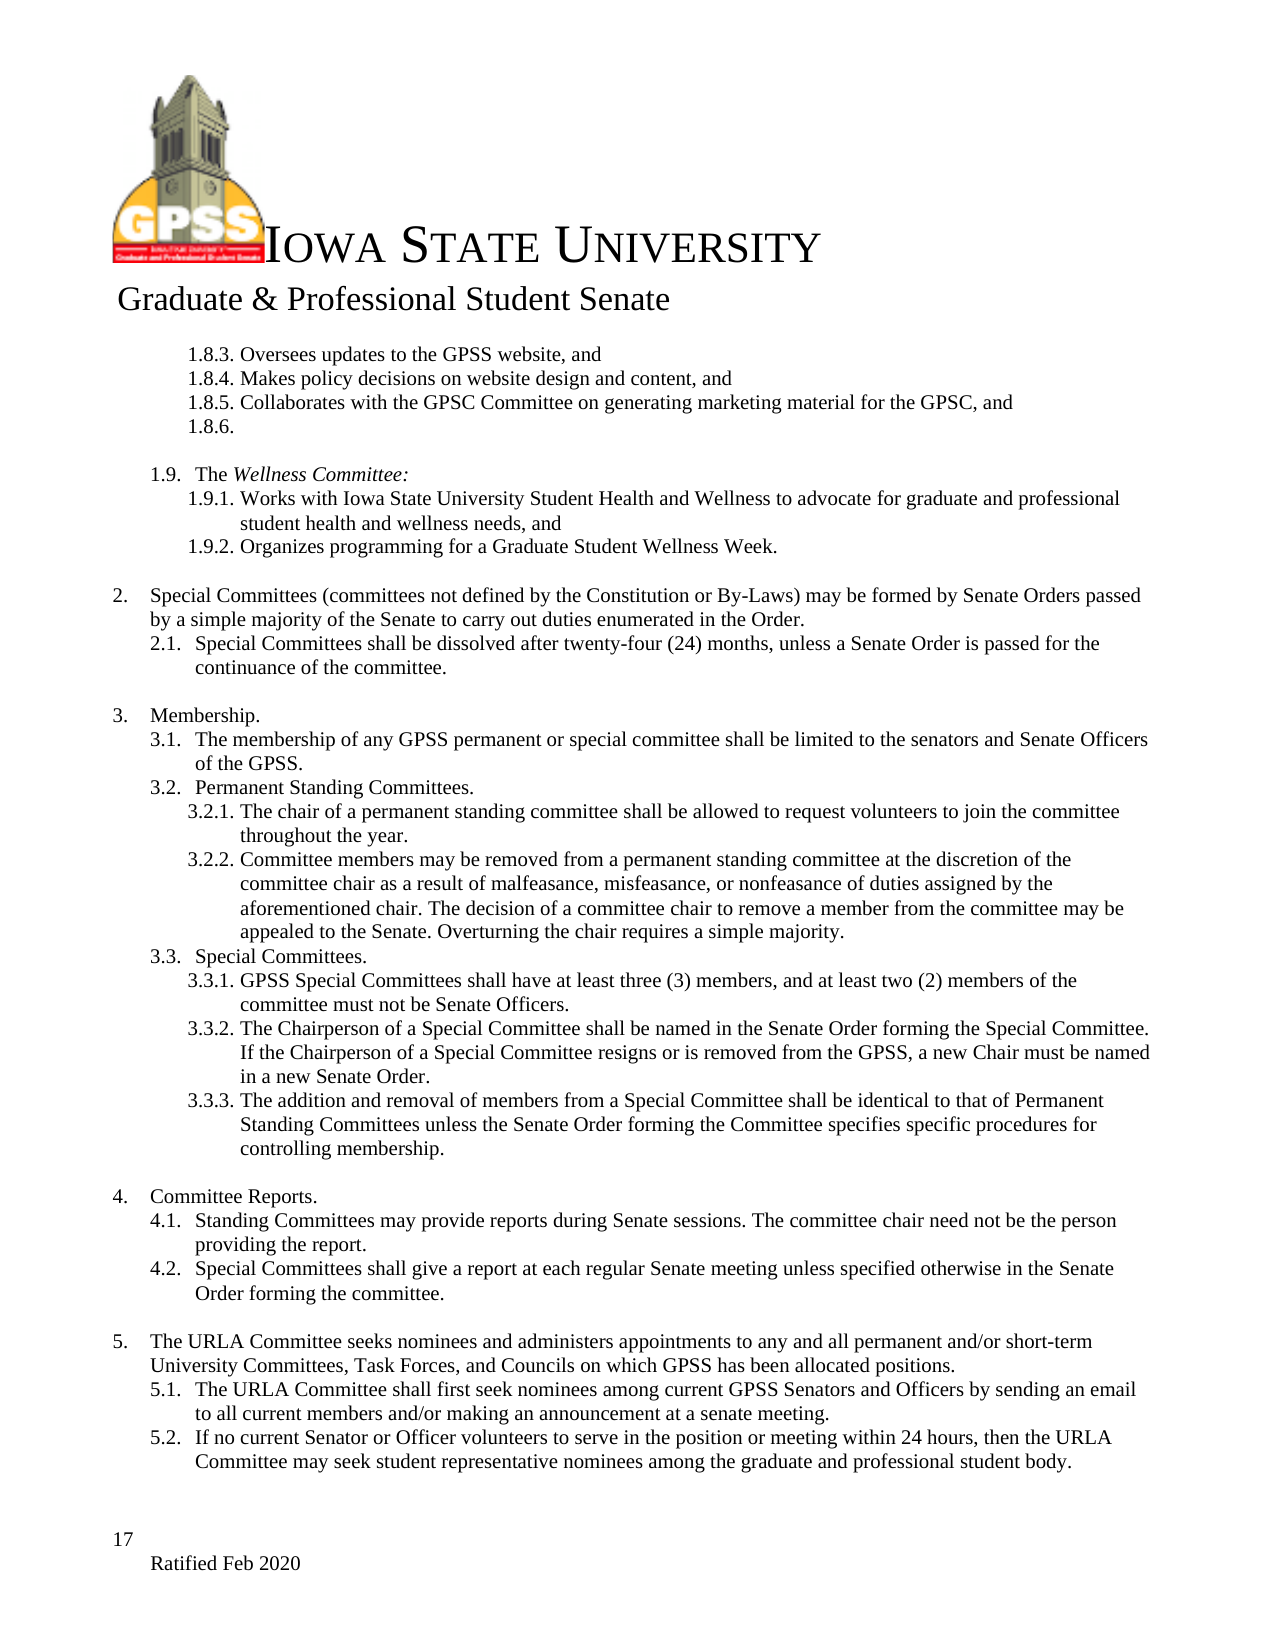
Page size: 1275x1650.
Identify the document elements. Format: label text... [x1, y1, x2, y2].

list The addition and removal of members from a Special Committee shall be identical to that of Permanent Standing Committees unless the Senate Order forming the Committee specifies specific procedures for controlling membership. [187, 1088, 1162, 1160]
list GPSS Special Committees shall have at least three (3) members, and at least two (2) members of the committee must not be Senate Officers. [187, 968, 1162, 1016]
list The Chairperson of a Special Committee shall be named in the Senate Order forming the Special Committee. If the Chairperson of a Special Committee resigns or is removed from the GPSS, a new Chair must be named in a new Senate Order. [187, 1016, 1162, 1088]
list If no current Senator or Officer volunteers to serve in the position or meeting within 24 hours, then the URLA Committee may seek student representative nominees among the graduate and professional student body. [150, 1425, 1156, 1473]
list Standing Committees may provide reports during Senate sessions. The committee chair need not be the person providing the report. [150, 1208, 1156, 1256]
list Special Committees shall give a report at each regular Senate meeting unless specified otherwise in the Senate Order forming the committee. [150, 1256, 1156, 1304]
list The URLA Committee shall first seek nominees among current GPSS Senators and Officers by sending an email to all current members and/or making an announcement at a senate meeting. [150, 1377, 1156, 1425]
list Collaborates with the GPSC Committee on generating marketing material for the GPSC, and [187, 390, 1156, 414]
list Special Committees shall be dissolved after twenty-four (24) months, unless a Senate Order is passed for the continuance of the committee. [150, 631, 1156, 679]
list The URLA Committee seeks nominees and administers appointments to any and all permanent and/or short-term University Committees, Task Forces, and Councils on which GPSS has been allocated positions. [112, 1328, 1156, 1377]
list Committee members may be removed from a permanent standing committee at the discretion of the committee chair as a result of malfeasance, misfeasance, or nonfeasance of duties assigned by the aforementioned chair. The decision of a committee chair to remove a member from the committee may be appealed to the Senate. Overturning the chair requires a simple majority. [187, 847, 1162, 943]
list Committee Reports. [112, 1184, 1156, 1208]
list Oversees updates to the GPSS website, and [187, 342, 1156, 366]
list Special Committees. [150, 943, 1162, 968]
list Membership. [112, 703, 1162, 727]
list The Wellness Committee: [150, 462, 1156, 486]
list Works with Iowa State University Student Health and Wellness to advocate for graduate and professional student health and wellness needs, and [187, 486, 1156, 534]
list Makes policy decisions on website design and content, and [187, 366, 1156, 390]
list The membership of any GPSS permanent or special committee shall be limited to the senators and Senate Officers of the GPSS. [150, 727, 1162, 775]
list The chair of a permanent standing committee shall be allowed to request volunteers to join the committee throughout the year. [187, 799, 1162, 847]
list Organizes programming for a Graduate Student Wellness Week. [187, 534, 1156, 558]
list Special Committees (committees not defined by the Constitution or By-Laws) may be formed by Senate Orders passed by a simple majority of the Senate to carry out duties enumerated in the Order. [112, 583, 1156, 631]
picture [112, 75, 265, 263]
list Permanent Standing Committees. [150, 775, 1162, 799]
